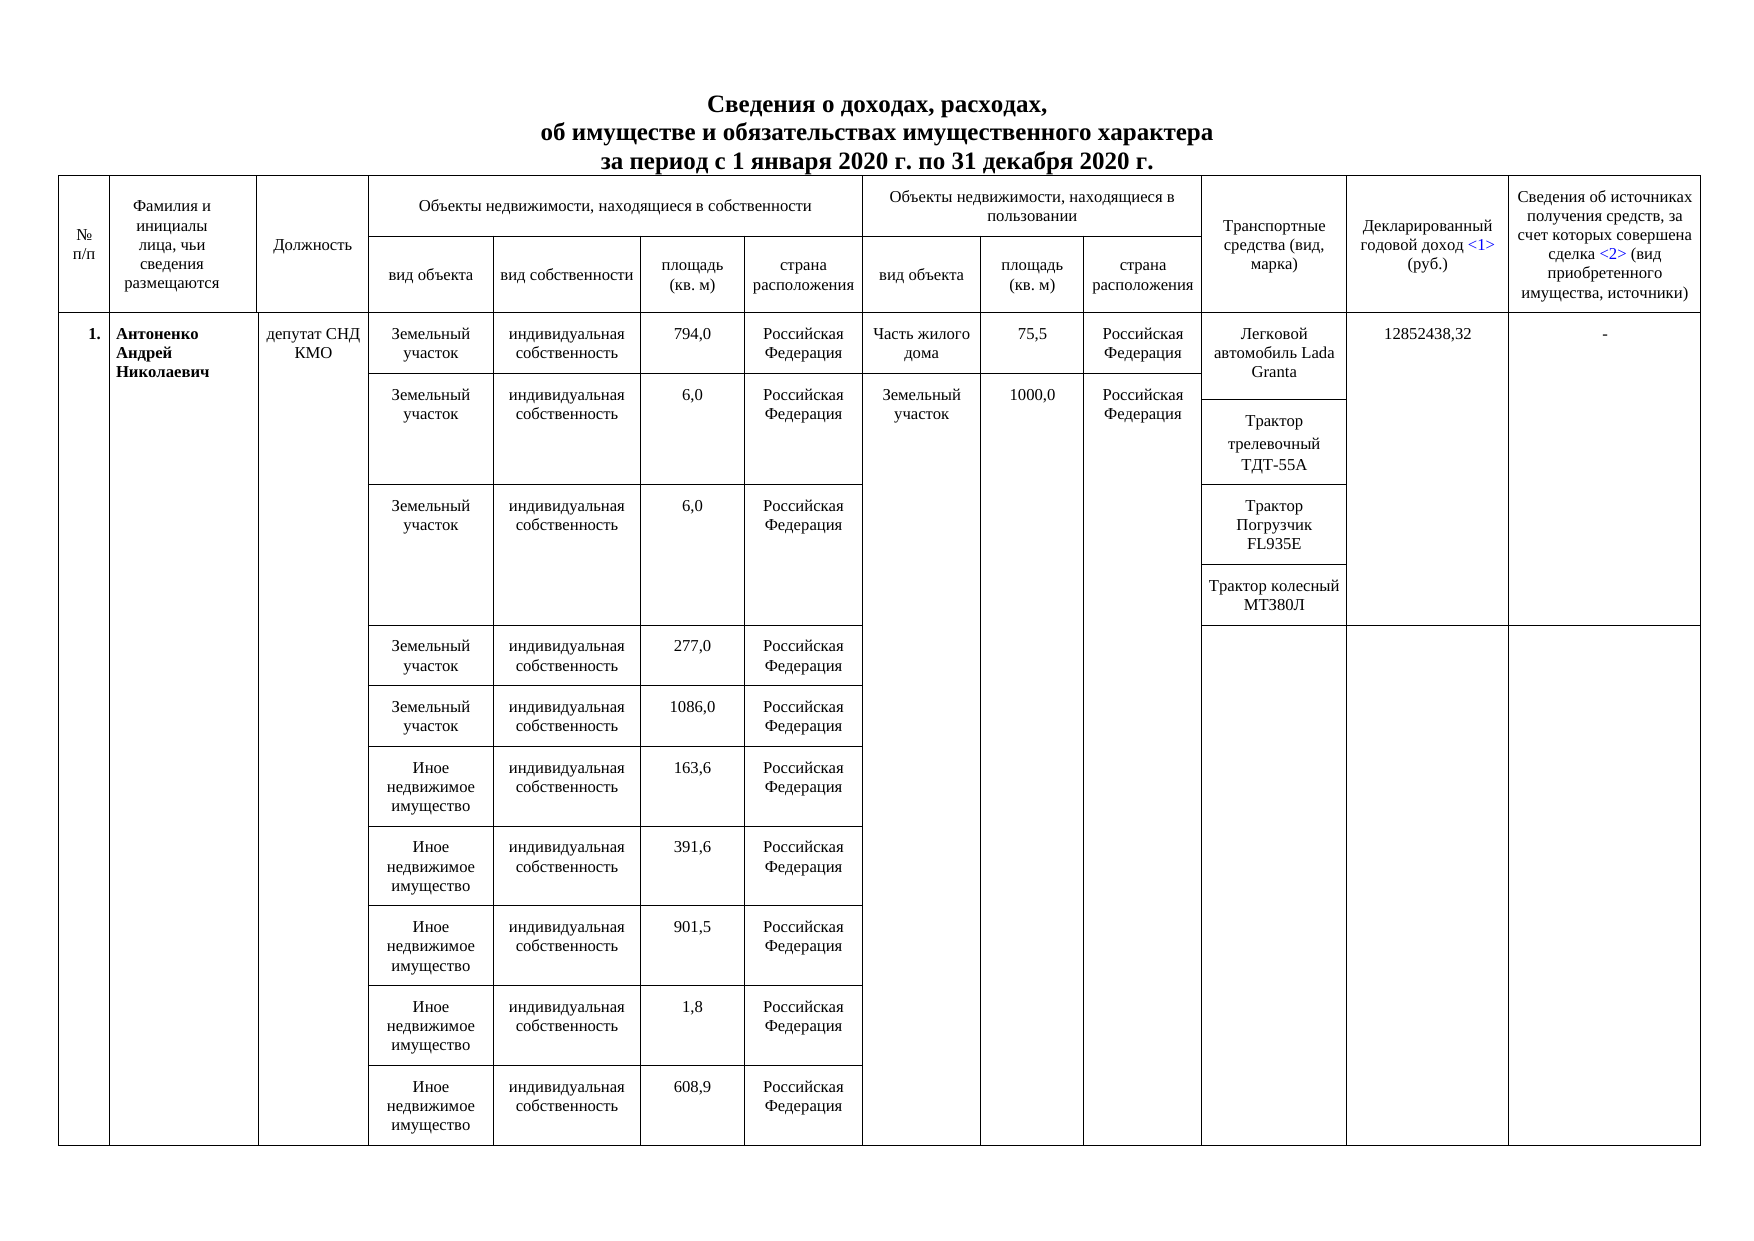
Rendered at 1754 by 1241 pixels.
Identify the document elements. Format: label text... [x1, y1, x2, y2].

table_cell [494, 1066, 640, 1145]
table_cell Российская Федерация [1084, 313, 1201, 373]
table_cell площадь (кв. м) [981, 237, 1083, 312]
table_cell индивидуальная собственность [494, 485, 640, 624]
table_cell индивидуальная собственность [494, 374, 640, 484]
table_cell [1509, 626, 1700, 1145]
table_cell Российская Федерация [1084, 374, 1201, 1145]
table_cell Российская Федерация [745, 747, 862, 826]
table_header Декларированный годовой доход <1> (руб.) [1347, 176, 1508, 312]
table_cell 6,0 [641, 374, 744, 484]
text за период с 1 января 2020 г. по 31 декабря 2020 г. [59, 146, 1695, 175]
table_cell 163,6 [641, 747, 744, 826]
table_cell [745, 1066, 862, 1145]
table_cell 1000,0 [981, 374, 1083, 1145]
table_cell Российская Федерация [745, 313, 862, 373]
table_cell Иное недвижимое имущество [369, 906, 493, 985]
table_cell Земельный участок [369, 686, 493, 746]
table_cell вид собственности [494, 237, 640, 312]
table_cell индивидуальная собственность [494, 686, 640, 746]
table_cell площадь (кв. м) [641, 237, 744, 312]
table_cell индивидуальная собственность [494, 747, 640, 826]
text Сведения о доходах, расходах, [59, 89, 1695, 117]
table_cell 391,6 [641, 827, 744, 905]
table_cell индивидуальная собственность [494, 626, 640, 685]
table_cell 794,0 [641, 313, 744, 373]
table_cell [1202, 626, 1346, 1145]
table_header Должность [257, 176, 368, 312]
table_header Транспортные средства (вид, марка) [1202, 176, 1346, 312]
table_cell 75,5 [981, 313, 1083, 373]
table_cell 901,5 [641, 906, 744, 985]
table_cell 6,0 [641, 485, 744, 624]
table_header Фамилия и инициалы лица, чьи сведения размещаются [110, 176, 256, 312]
table_cell 277,0 [641, 626, 744, 685]
table_cell Земельный участок [863, 374, 980, 1145]
table_cell Российская Федерация [745, 827, 862, 905]
table_cell Трактор трелевочный ТДТ-55А [1202, 400, 1346, 484]
table_cell - [1509, 313, 1700, 624]
table_cell вид объекта [369, 237, 493, 312]
text об имуществе и обязательствах имущественного характера [59, 117, 1695, 146]
table_cell Часть жилого дома [863, 313, 980, 373]
table_cell Земельный участок [369, 485, 493, 624]
table_cell Земельный участок [369, 374, 493, 484]
table_cell Иное недвижимое имущество [369, 986, 493, 1065]
table_cell Российская Федерация [745, 686, 862, 746]
table_cell Российская Федерация [745, 374, 862, 484]
table_cell Российская Федерация [745, 906, 862, 985]
table_cell Земельный участок [369, 313, 493, 373]
table_cell индивидуальная собственность [494, 827, 640, 905]
table_cell индивидуальная собственность [494, 906, 640, 985]
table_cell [369, 1066, 493, 1145]
table_cell Легковой автомобиль Lada Granta [1202, 313, 1346, 399]
table_cell 1086,0 [641, 686, 744, 746]
table_cell 12852438,32 [1347, 313, 1508, 624]
table_cell Трактор колесный МТЗ80Л [1202, 565, 1346, 624]
table_cell Трактор Погрузчик FL935E [1202, 485, 1346, 564]
table_cell Иное недвижимое имущество [369, 827, 493, 905]
table_cell [59, 313, 109, 1145]
table_cell Земельный участок [369, 626, 493, 685]
table_header Объекты недвижимости, находящиеся в собственности [369, 176, 862, 236]
table_cell страна расположения [1084, 237, 1201, 312]
table_cell [1347, 626, 1508, 1145]
table_cell вид объекта [863, 237, 980, 312]
table_header Сведения об источниках получения средств, за счет которых совершена сделка <2> (вид приобретенного имущества, источники) [1509, 176, 1700, 312]
table_header № п/п [59, 176, 109, 312]
table_cell Российская Федерация [745, 626, 862, 685]
table_cell Российская Федерация [745, 485, 862, 624]
table_cell страна расположения [745, 237, 862, 312]
table_cell Российская Федерация [745, 986, 862, 1065]
table_cell 608,9 [641, 1066, 744, 1145]
table_cell индивидуальная собственность [494, 986, 640, 1065]
table_cell депутат СНД КМО [259, 313, 368, 1145]
table_cell Антоненко Андрей Николаевич [110, 313, 258, 1145]
table_cell индивидуальная собственность [494, 313, 640, 373]
table_header Объекты недвижимости, находящиеся в пользовании [863, 176, 1201, 236]
table_cell Иное недвижимое имущество [369, 747, 493, 826]
table_cell 1,8 [641, 986, 744, 1065]
